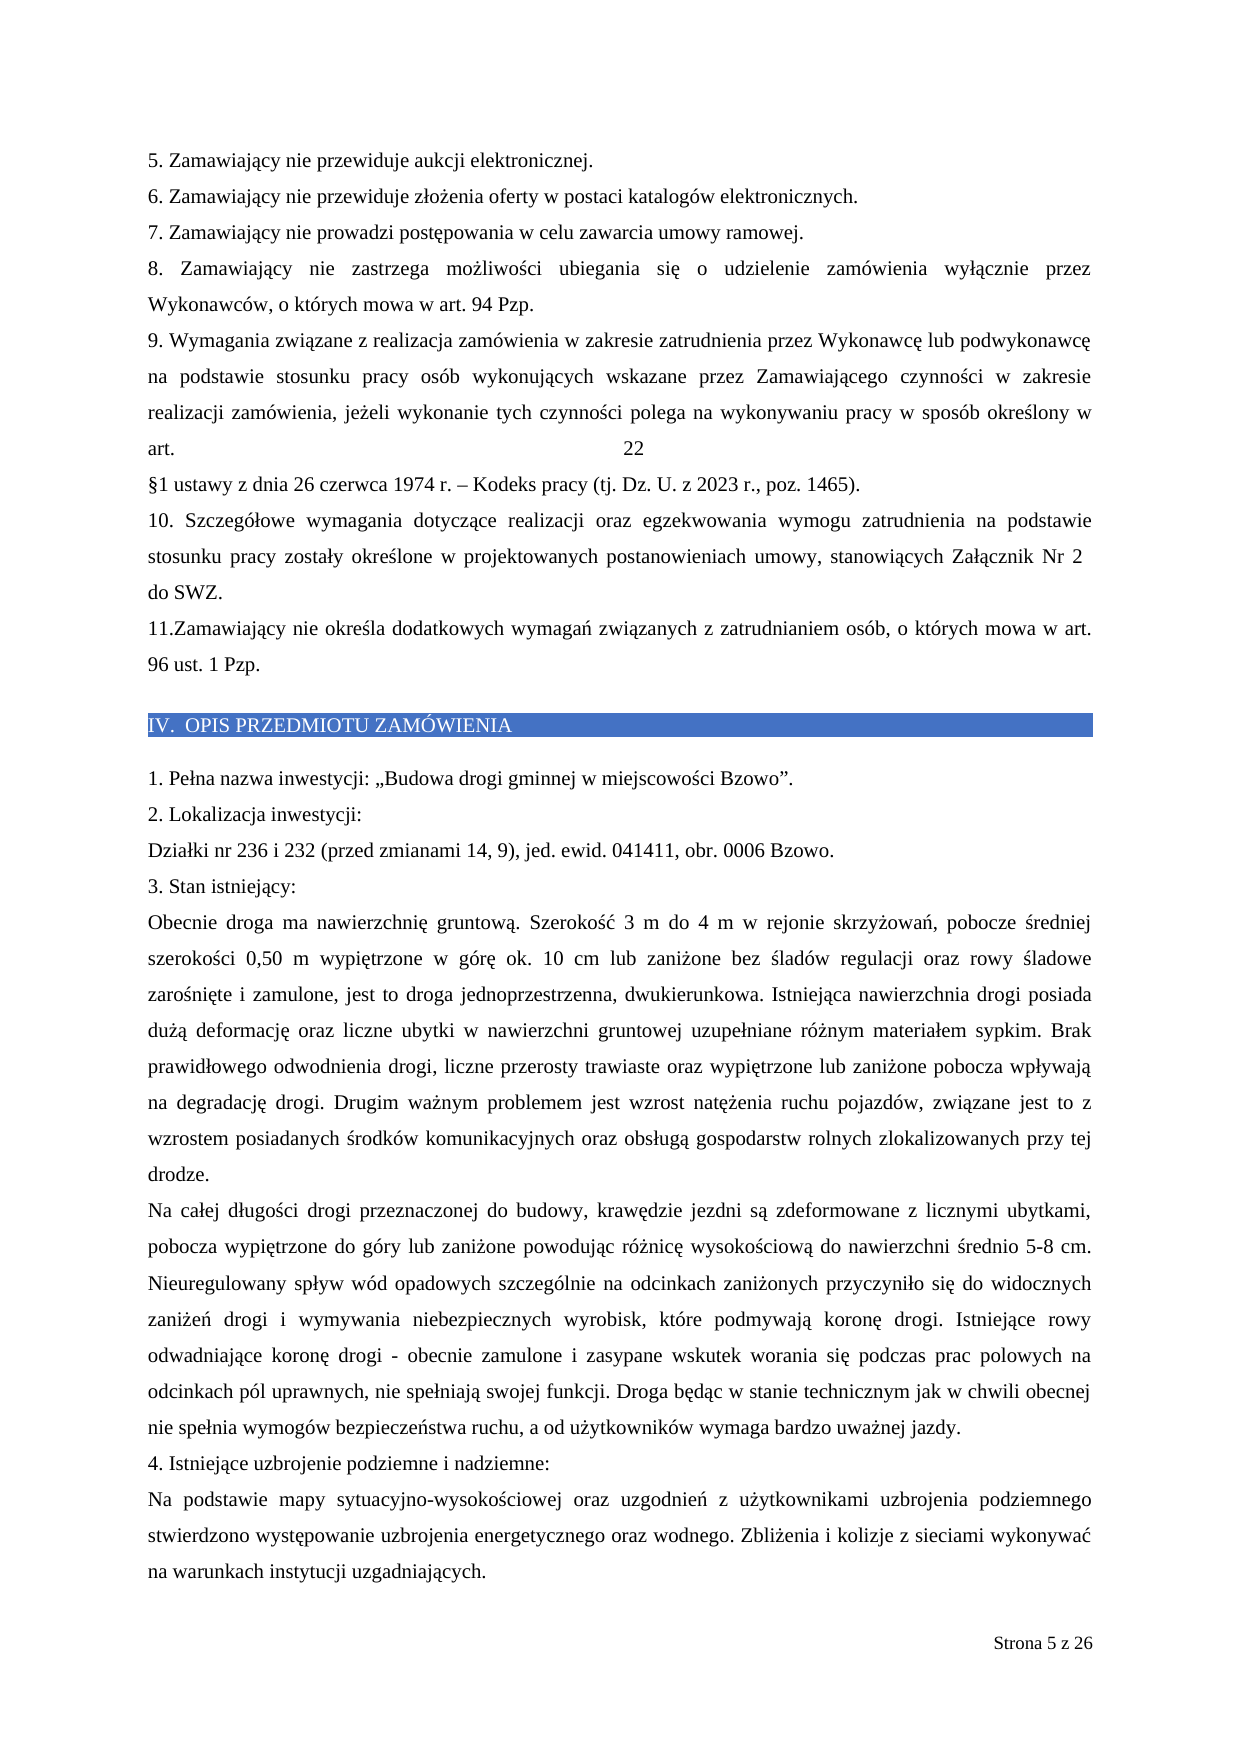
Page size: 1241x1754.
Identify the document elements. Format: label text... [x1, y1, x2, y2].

text Obecnie droga ma nawierzchnię gruntową. Szerokość 3 m do 4 m w rejonie skrzyżowań, pobocze średniej szerokości 0,50 m wypiętrzone w górę ok. 10 cm lub zaniżone bez śladów regulacji oraz rowy śladowe zarośnięte i zamulone, jest to droga jednoprzestrzenna, dwukierunkowa. Istniejąca nawierzchnia drogi posiada dużą deformację oraz liczne ubytki w nawierzchni gruntowej uzupełniane różnym materiałem sypkim. Brak prawidłowego odwodnienia drogi, liczne przerosty trawiaste oraz wypiętrzone lub zaniżone pobocza wpływają na degradację drogi. Drugim ważnym problemem jest wzrost natężenia ruchu pojazdów, związane jest to z wzrostem posiadanych środków komunikacyjnych oraz obsługą gospodarstw rolnych zlokalizowanych przy tej drodze. Na całej długości drogi przeznaczonej do budowy, krawędzie jezdni są zdeformowane z licznymi ubytkami, pobocza wypiętrzone do góry lub zaniżone powodując różnicę wysokościową do nawierzchni średnio 5-8 cm. Nieuregulowany spływ wód opadowych szczególnie na odcinkach zaniżonych przyczyniło się do widocznych zaniżeń drogi i wymywania niebezpiecznych wyrobisk, które podmywają koronę drogi. Istniejące rowy odwadniające koronę drogi - obecnie zamulone i zasypane wskutek worania się podczas prac polowych na odcinkach pól uprawnych, nie spełniają swojej funkcji. Droga będąc w stanie technicznym jak w chwili obecnej nie spełnia wymogów bezpieczeństwa ruchu, a od użytkowników wymaga bardzo uważnej jazdy. [148, 910, 1093, 1439]
text 6. Zamawiający nie przewiduje złożenia oferty w postaci katalogów elektronicznych. [148, 184, 1093, 208]
text 5. Zamawiający nie przewiduje aukcji elektronicznej. [148, 148, 1093, 172]
text 10. Szczegółowe wymagania dotyczące realizacji oraz egzekwowania wymogu zatrudnienia na podstawie stosunku pracy zostały określone w projektowanych postanowieniach umowy, stanowiących Załącznik Nr 2 do SWZ. [148, 508, 1093, 604]
text Działki nr 236 i 232 (przed zmianami 14, 9), jed. ewid. 041411, obr. 0006 Bzowo. [148, 838, 1093, 862]
text 8. Zamawiający nie zastrzega możliwości ubiegania się o udzielenie zamówienia wyłącznie przez Wykonawców, o których mowa w art. 94 Pzp. [148, 256, 1093, 316]
text 11.Zamawiający nie określa dodatkowych wymagań związanych z zatrudnianiem osób, o których mowa w art. 96 ust. 1 Pzp. [148, 616, 1093, 676]
text 7. Zamawiający nie prowadzi postępowania w celu zawarcia umowy ramowej. [148, 220, 1093, 244]
text 2. Lokalizacja inwestycji: [148, 802, 1093, 826]
text 9. Wymagania związane z realizacja zamówienia w zakresie zatrudnienia przez Wykonawcę lub podwykonawcę na podstawie stosunku pracy osób wykonujących wskazane przez Zamawiającego czynności w zakresie realizacji zamówienia, jeżeli wykonanie tych czynności polega na wykonywaniu pracy w sposób określony w art. 22 §1 ustawy z dnia 26 czerwca 1974 r. – Kodeks pracy (tj. Dz. U. z 2023 r., poz. 1465). [148, 328, 1093, 496]
text Na podstawie mapy sytuacyjno-wysokościowej oraz uzgodnień z użytkownikami uzbrojenia podziemnego stwierdzono występowanie uzbrojenia energetycznego oraz wodnego. Zbliżenia i kolizje z sieciami wykonywać na warunkach instytucji uzgadniających. [148, 1487, 1093, 1583]
text 3. Stan istniejący: [148, 874, 1093, 898]
text 4. Istniejące uzbrojenie podziemne i nadziemne: [148, 1451, 1093, 1475]
text 1. Pełna nazwa inwestycji: „Budowa drogi gminnej w miejscowości Bzowo”. [148, 766, 1093, 790]
subtitle Opis przedmiotu zamówienia [148, 713, 1093, 737]
